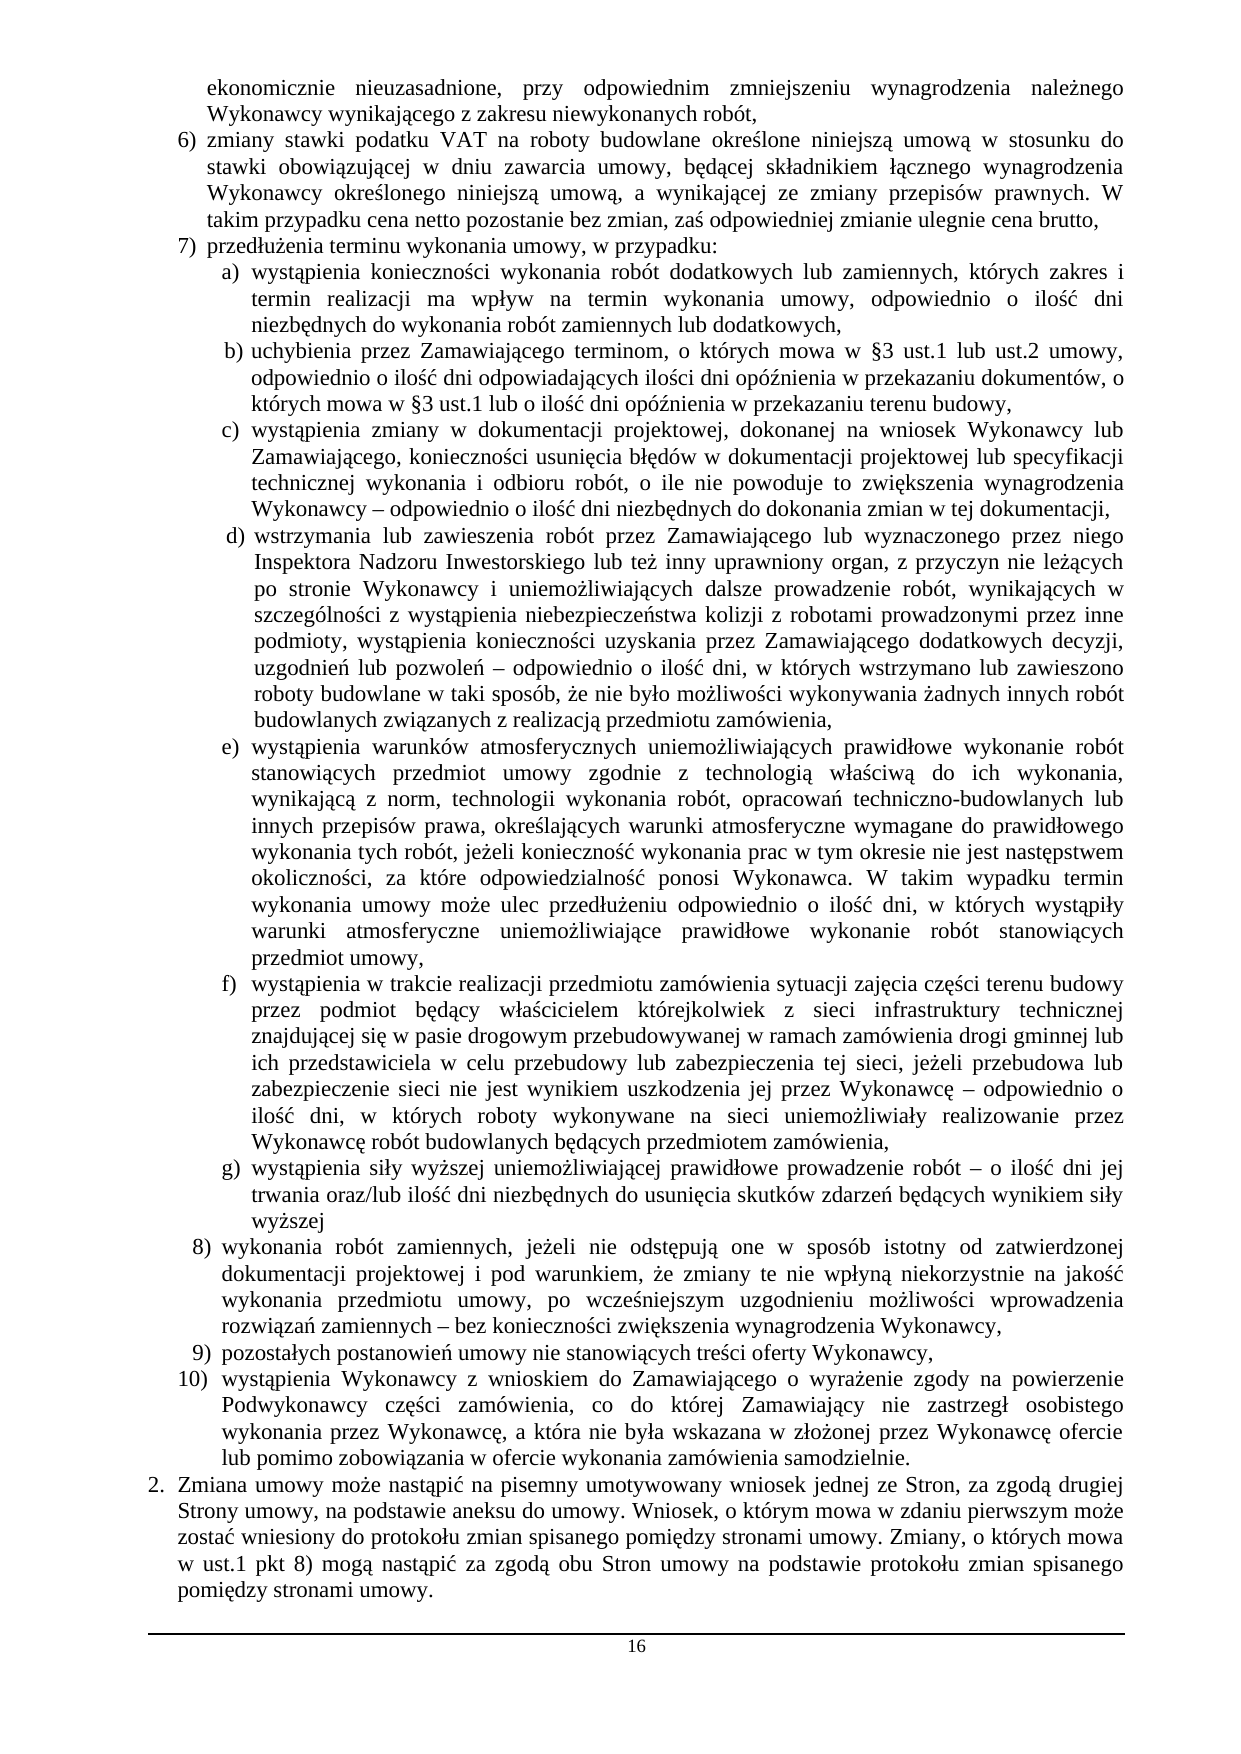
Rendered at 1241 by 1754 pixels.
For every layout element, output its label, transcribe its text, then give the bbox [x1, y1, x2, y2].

list wstrzymania lub zawieszenia robót przez Zamawiającego lub wyznaczonego przez niego Inspektora Nadzoru Inwestorskiego lub też inny uprawniony organ, z przyczyn nie leżących po stronie Wykonawcy i uniemożliwiających dalsze prowadzenie robót, wynikających w szczególności z wystąpienia niebezpieczeństwa kolizji z robotami prowadzonymi przez inne podmioty, wystąpienia konieczności uzyskania przez Zamawiającego dodatkowych decyzji, uzgodnień lub pozwoleń – odpowiednio o ilość dni, w których wstrzymano lub zawieszono roboty budowlane w taki sposób, że nie było możliwości wykonywania żadnych innych robót budowlanych związanych z realizacją przedmiotu zamówienia, [226, 522, 1125, 733]
list pozostałych postanowień umowy nie stanowiących treści oferty Wykonawcy, [192, 1339, 1125, 1365]
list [177, 74, 1125, 127]
list wykonania robót zamiennych, jeżeli nie odstępują one w sposób istotny od zatwierdzonej dokumentacji projektowej i pod warunkiem, że zmiany te nie wpłyną niekorzystnie na jakość wykonania przedmiotu umowy, po wcześniejszym uzgodnieniu możliwości wprowadzenia rozwiązań zamiennych – bez konieczności zwiększenia wynagrodzenia Wykonawcy, [192, 1233, 1125, 1339]
list przedłużenia terminu wykonania umowy, w przypadku: [177, 232, 1125, 258]
list zmiany stawki podatku VAT na roboty budowlane określone niniejszą umową w stosunku do stawki obowiązującej w dniu zawarcia umowy, będącej składnikiem łącznego wynagrodzenia Wykonawcy określonego niniejszą umową, a wynikającej ze zmiany przepisów prawnych. W takim przypadku cena netto pozostanie bez zmian, zaś odpowiedniej zmianie ulegnie cena brutto, [177, 127, 1125, 232]
list wystąpienia konieczności wykonania robót dodatkowych lub zamiennych, których zakres i termin realizacji ma wpływ na termin wykonania umowy, odpowiednio o ilość dni niezbędnych do wykonania robót zamiennych lub dodatkowych, [221, 258, 1125, 337]
list wystąpienia zmiany w dokumentacji projektowej, dokonanej na wniosek Wykonawcy lub Zamawiającego, konieczności usunięcia błędów w dokumentacji projektowej lub specyfikacji technicznej wykonania i odbioru robót, o ile nie powoduje to zwiększenia wynagrodzenia Wykonawcy – odpowiednio o ilość dni niezbędnych do dokonania zmian w tej dokumentacji, [221, 416, 1125, 522]
list Zmiana umowy może nastąpić na pisemny umotywowany wniosek jednej ze Stron, za zgodą drugiej Strony umowy, na podstawie aneksu do umowy. Wniosek, o którym mowa w zdaniu pierwszym może zostać wniesiony do protokołu zmian spisanego pomiędzy stronami umowy. Zmiany, o których mowa w ust.1 pkt 8) mogą nastąpić za zgodą obu Stron umowy na podstawie protokołu zmian spisanego pomiędzy stronami umowy. [148, 1471, 1125, 1602]
list wystąpienia w trakcie realizacji przedmiotu zamówienia sytuacji zajęcia części terenu budowy przez podmiot będący właścicielem którejkolwiek z sieci infrastruktury technicznej znajdującej się w pasie drogowym przebudowywanej w ramach zamówienia drogi gminnej lub ich przedstawiciela w celu przebudowy lub zabezpieczenia tej sieci, jeżeli przebudowa lub zabezpieczenie sieci nie jest wynikiem uszkodzenia jej przez Wykonawcę – odpowiednio o ilość dni, w których roboty wykonywane na sieci uniemożliwiały realizowanie przez Wykonawcę robót budowlanych będących przedmiotem zamówienia, [221, 970, 1125, 1154]
list wystąpienia Wykonawcy z wnioskiem do Zamawiającego o wyrażenie zgody na powierzenie Podwykonawcy części zamówienia, co do której Zamawiający nie zastrzegł osobistego wykonania przez Wykonawcę, a która nie była wskazana w złożonej przez Wykonawcę ofercie lub pomimo zobowiązania w ofercie wykonania zamówienia samodzielnie. [177, 1365, 1125, 1471]
list uchybienia przez Zamawiającego terminom, o których mowa w §3 ust.1 lub ust.2 umowy, odpowiednio o ilość dni odpowiadających ilości dni opóźnienia w przekazaniu dokumentów, o których mowa w §3 ust.1 lub o ilość dni opóźnienia w przekazaniu terenu budowy, [224, 337, 1125, 416]
list wystąpienia siły wyższej uniemożliwiającej prawidłowe prowadzenie robót – o ilość dni jej trwania oraz/lub ilość dni niezbędnych do usunięcia skutków zdarzeń będących wynikiem siły wyższej [221, 1154, 1125, 1233]
list wystąpienia warunków atmosferycznych uniemożliwiających prawidłowe wykonanie robót stanowiących przedmiot umowy zgodnie z technologią właściwą do ich wykonania, wynikającą z norm, technologii wykonania robót, opracowań techniczno-budowlanych lub innych przepisów prawa, określających warunki atmosferyczne wymagane do prawidłowego wykonania tych robót, jeżeli konieczność wykonania prac w tym okresie nie jest następstwem okoliczności, za które odpowiedzialność ponosi Wykonawca. W takim wypadku termin wykonania umowy może ulec przedłużeniu odpowiednio o ilość dni, w których wystąpiły warunki atmosferyczne uniemożliwiające prawidłowe wykonanie robót stanowiących przedmiot umowy, [221, 733, 1125, 970]
